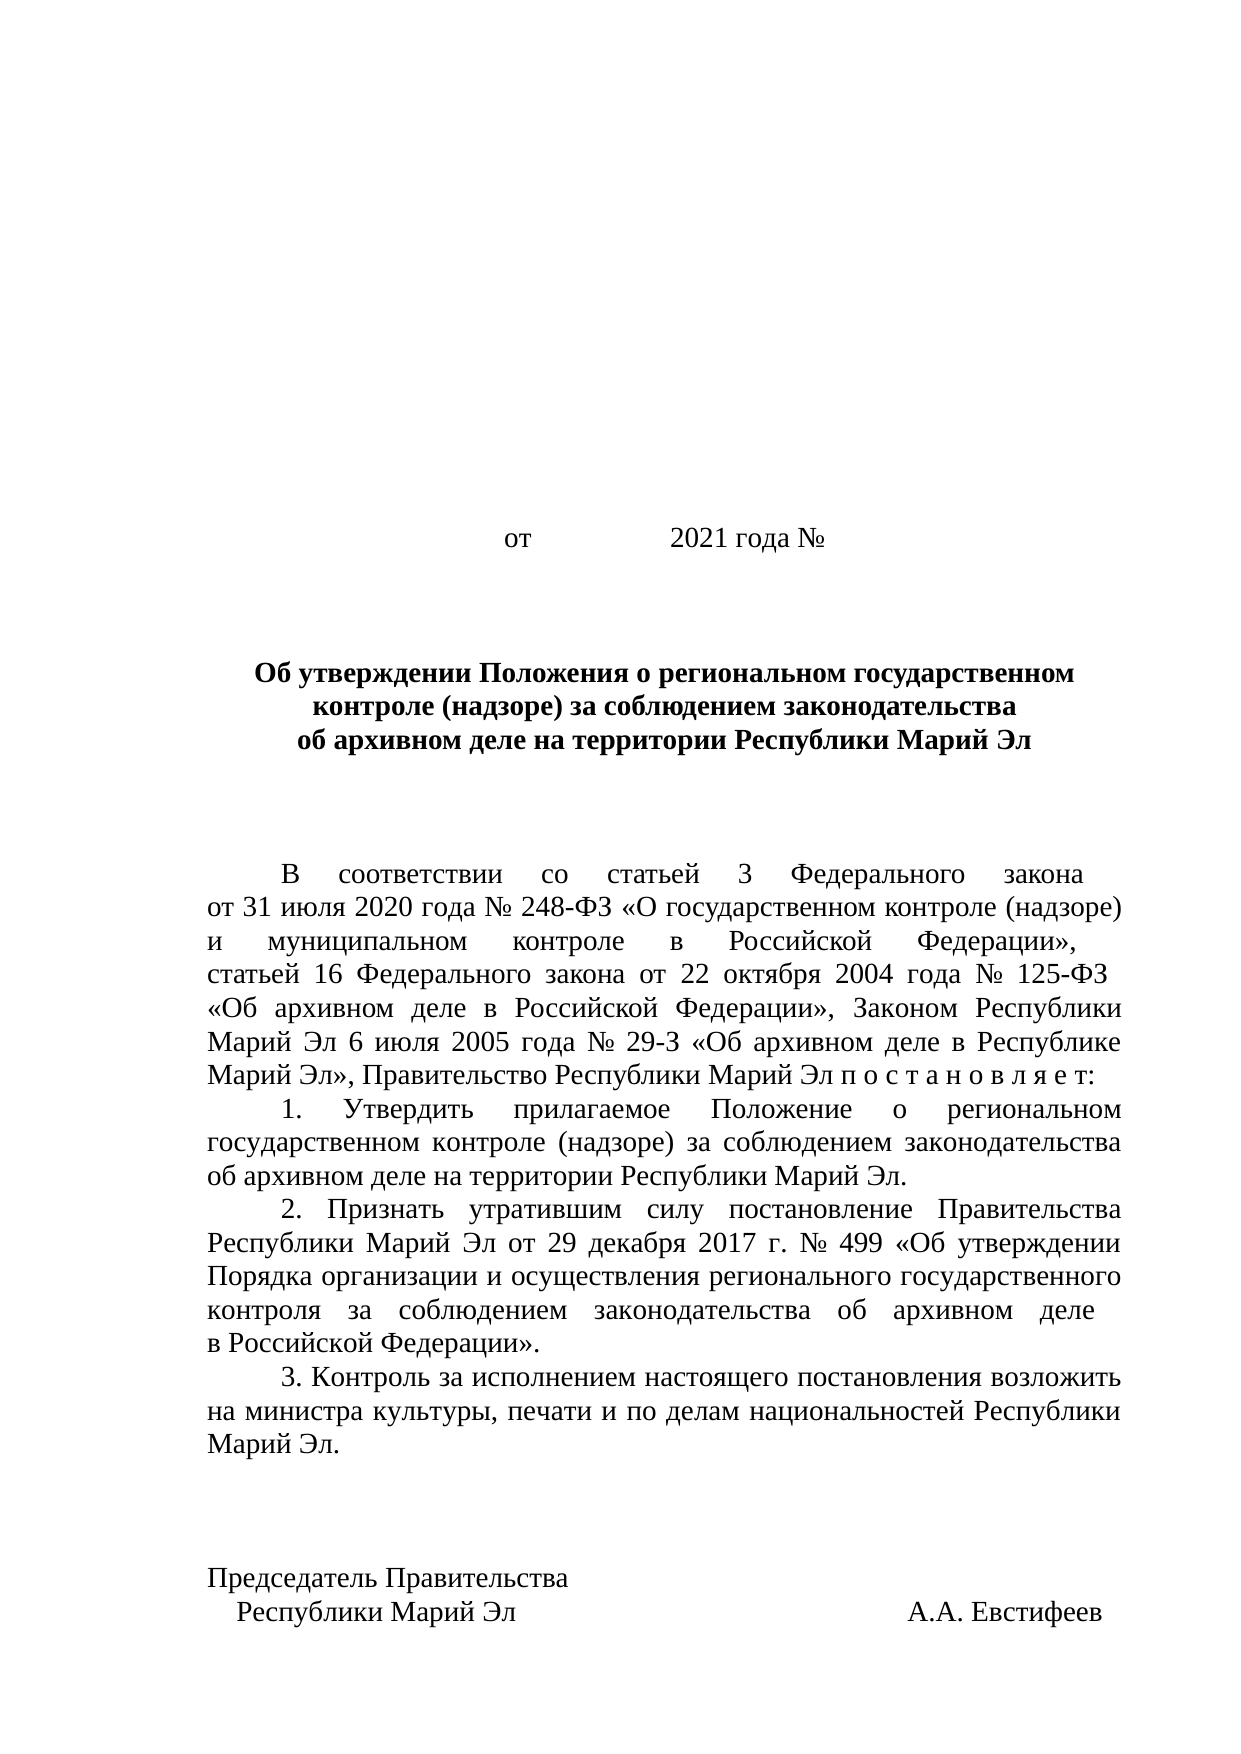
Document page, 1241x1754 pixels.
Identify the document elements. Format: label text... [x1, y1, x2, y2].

text Республики Марий Эл А.А. Евстифеев [207, 1594, 1122, 1627]
text 2. Признать утратившим силу постановление Правительства Республики Марий Эл от 29 декабря 2017 г. № 499 «Об утверждении Порядка организации и осуществления регионального государственного контроля за соблюдением законодательства об архивном деле в Российской Федерации». [207, 1191, 1122, 1359]
text В соответствии со статьей 3 Федерального закона от 31 июля 2020 года № 248-ФЗ «О государственном контроле (надзоре) и муниципальном контроле в Российской Федерации», статьей 16 Федерального закона от 22 октября 2004 года № 125-ФЗ «Об архивном деле в Российской Федерации», Законом Республики Марий Эл 6 июля 2005 года № 29-З «Об архивном деле в Республике Марий Эл», Правительство Республики Марий Эл п о с т а н о в л я е т: [207, 856, 1122, 1091]
text Председатель Правительства [207, 1560, 1122, 1594]
text об архивном деле на территории Республики Марий Эл [207, 722, 1122, 755]
text 1. Утвердить прилагаемое Положение о региональном государственном контроле (надзоре) за соблюдением законодательства об архивном деле на территории Республики Марий Эл. [207, 1091, 1122, 1191]
text от 2021 года № [207, 521, 1122, 554]
text 3. Контроль за исполнением настоящего постановления возложить на министра культуры, печати и по делам национальностей Республики Марий Эл. [207, 1359, 1122, 1460]
text Об утверждении Положения о региональном государственном контроле (надзоре) за соблюдением законодательства [207, 655, 1122, 722]
